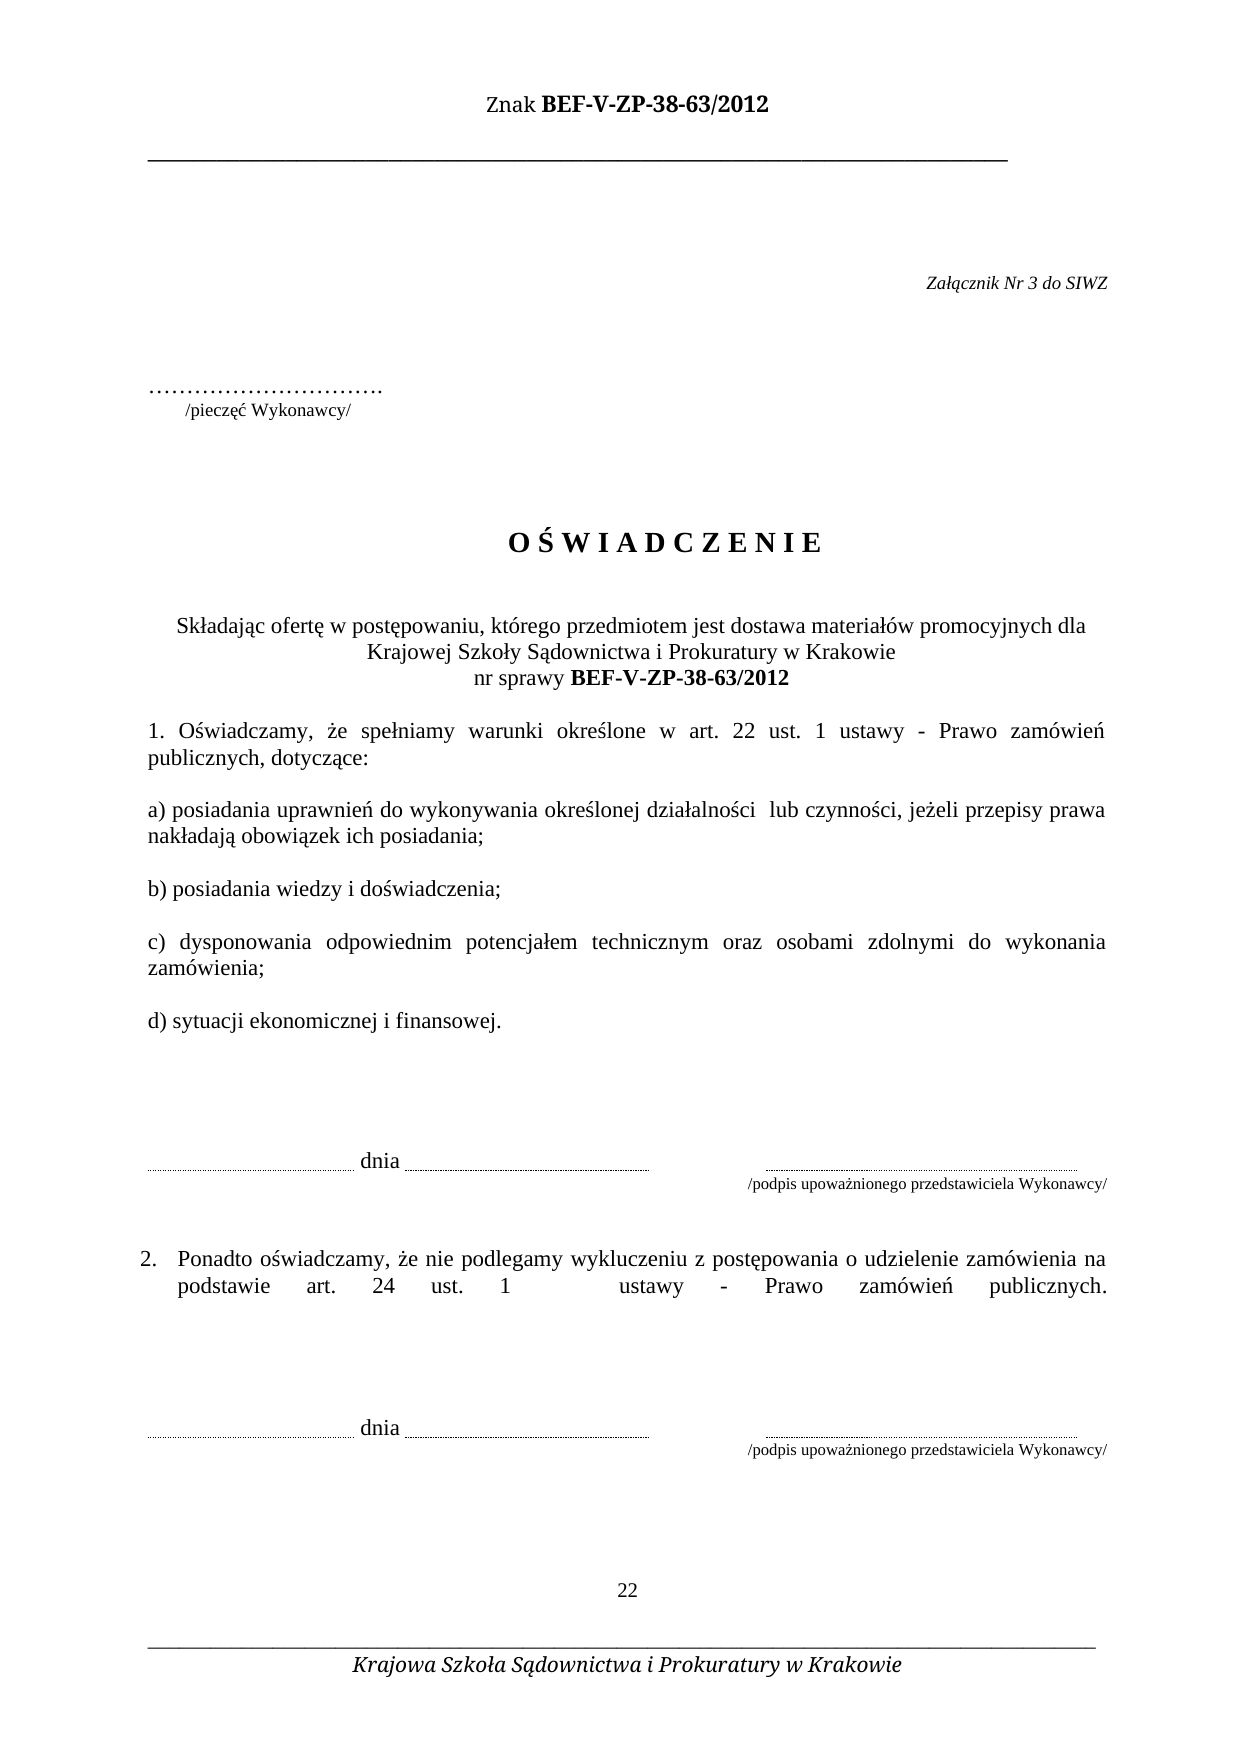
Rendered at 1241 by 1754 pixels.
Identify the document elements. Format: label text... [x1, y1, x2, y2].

text /podpis upoważnionego przedstawiciela Wykonawcy/ [148, 1174, 1107, 1193]
text b) posiadania wiedzy i doświadczenia; [148, 875, 1107, 902]
text …………………………. [148, 372, 1107, 398]
text dnia [148, 1414, 1107, 1440]
text nr sprawy BEF-V-ZP-38-63/2012 [148, 664, 1115, 691]
text Składając ofertę w postępowaniu, którego przedmiotem jest dostawa materiałów promocyjnych dla Krajowej Szkoły Sądownictwa i Prokuratury w Krakowie [148, 612, 1115, 664]
text Załącznik Nr 3 do SIWZ [148, 272, 1107, 293]
text c) dysponowania odpowiednim potencjałem technicznym oraz osobami zdolnymi do wykonania zamówienia; [148, 928, 1107, 981]
text d) sytuacji ekonomicznej i finansowej. [148, 1007, 1107, 1033]
text O Ś W I A D C Z E N I E [222, 526, 1107, 559]
text dnia [148, 1147, 1107, 1174]
text /podpis upoważnionego przedstawiciela Wykonawcy/ [148, 1440, 1107, 1459]
text /pieczęć Wykonawcy/ [148, 398, 1107, 420]
text a) posiadania uprawnień do wykonywania określonej działalności lub czynności, jeżeli przepisy prawa nakładają obowiązek ich posiadania; [148, 796, 1107, 849]
list Ponadto oświadczamy, że nie podlegamy wykluczeniu z postępowania o udzielenie zamówienia na podstawie art. 24 ust. 1 ustawy - Prawo zamówień publicznych. [140, 1246, 1107, 1326]
list Oświadczamy, że spełniamy warunki określone w art. 22 ust. 1 ustawy - Prawo zamówień publicznych, dotyczące: [148, 717, 1107, 770]
